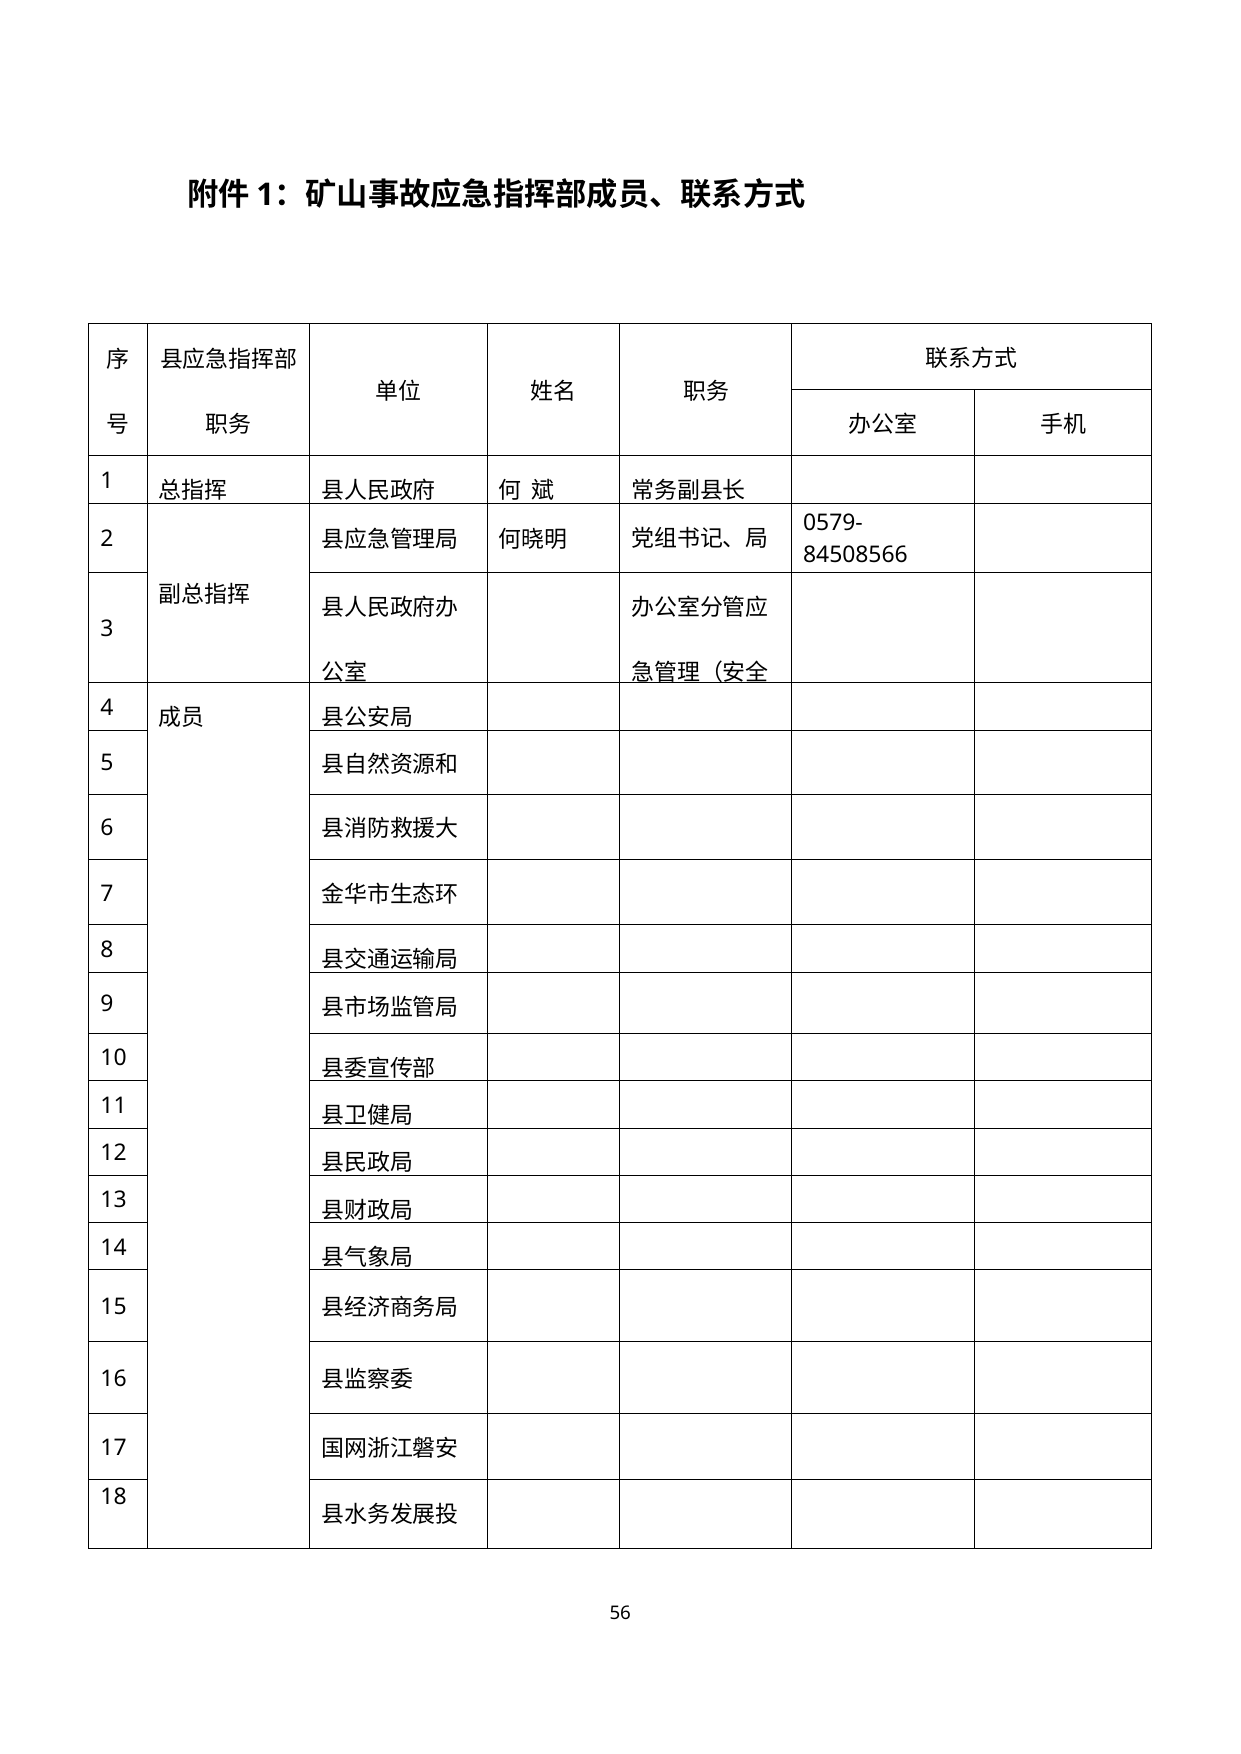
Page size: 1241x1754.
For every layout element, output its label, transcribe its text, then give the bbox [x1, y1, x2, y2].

table_cell [620, 1176, 791, 1222]
table_cell [488, 683, 619, 729]
table_cell [975, 573, 1151, 682]
table_cell [620, 1034, 791, 1080]
table_cell [89, 1480, 147, 1548]
table_cell [488, 1129, 619, 1175]
table_cell [89, 1176, 147, 1222]
table_cell [89, 795, 147, 859]
table_cell 县应急管理局 [310, 504, 487, 572]
table_cell [89, 456, 147, 502]
table_cell [792, 683, 974, 729]
table_cell [975, 683, 1151, 729]
table_cell [488, 1223, 619, 1269]
table_cell [975, 1034, 1151, 1080]
table_cell 县人民政府 [310, 456, 487, 502]
table_cell [488, 573, 619, 682]
subtitle 附件1：矿山事故应急指挥部成员、联系方式 [187, 160, 1053, 225]
table_cell [975, 1414, 1151, 1478]
table_cell 县水务发展投资有限公司 [310, 1480, 487, 1548]
table_cell [488, 1414, 619, 1478]
table_cell [792, 1223, 974, 1269]
table_cell [488, 795, 619, 859]
table_cell 县人民政府办公室 [310, 573, 487, 682]
table_cell 县委宣传部 [310, 1034, 487, 1080]
table_cell [792, 860, 974, 924]
table_cell [488, 1270, 619, 1341]
table_cell [975, 1480, 1151, 1548]
table_cell 成员 [148, 683, 309, 1548]
table_cell [89, 1129, 147, 1175]
table_cell [89, 1081, 147, 1127]
table_cell [620, 1081, 791, 1127]
table_cell [488, 973, 619, 1033]
table_cell 县消防救援大队 [310, 795, 487, 859]
table_cell 党组书记、局长 [620, 504, 791, 572]
table_cell 县财政局 [310, 1176, 487, 1222]
table_header 职务 [620, 324, 791, 455]
table_cell [975, 731, 1151, 793]
table_cell 办公室分管应急管理（安全生产）副主任 [620, 573, 791, 682]
table_cell 金华市生态环境局磐安分局 [310, 860, 487, 924]
table_cell [792, 1414, 974, 1478]
table_cell [975, 1270, 1151, 1341]
table_cell [792, 1270, 974, 1341]
table_cell [792, 1480, 974, 1548]
table_cell 县市场监管局 [310, 973, 487, 1033]
table_cell [89, 683, 147, 729]
table_cell 县交通运输局 [310, 925, 487, 972]
table_cell 县自然资源和规划局 [310, 731, 487, 793]
table_cell [792, 1342, 974, 1413]
table_cell [975, 860, 1151, 924]
table_header 单位 [310, 324, 487, 455]
table_cell [792, 1081, 974, 1127]
table_cell [975, 456, 1151, 502]
table_cell [620, 795, 791, 859]
table_cell 0579-84508566 [792, 504, 974, 572]
table_cell 办公室 [792, 390, 974, 455]
table_cell [975, 925, 1151, 972]
table_cell [620, 1342, 791, 1413]
table_cell [488, 1034, 619, 1080]
table_header 序号 [89, 324, 147, 455]
table_cell 县卫健局 [310, 1081, 487, 1127]
table_cell 总指挥 [148, 456, 309, 502]
table_cell 何 斌 [488, 456, 619, 502]
table_cell [792, 795, 974, 859]
table_cell 县气象局 [310, 1223, 487, 1269]
table_cell [620, 1129, 791, 1175]
table_cell 县经济商务局 [310, 1270, 487, 1341]
table_cell [620, 731, 791, 793]
table_cell [975, 1223, 1151, 1269]
table_cell [975, 1342, 1151, 1413]
table_cell [89, 1034, 147, 1080]
table_cell [792, 1176, 974, 1222]
table_cell 手机 [975, 390, 1151, 455]
table_cell 县公安局 [310, 683, 487, 729]
table_cell [89, 860, 147, 924]
table_cell 县民政局 [310, 1129, 487, 1175]
table_cell [620, 925, 791, 972]
table_header 县应急指挥部职务 [148, 324, 309, 455]
table_cell [975, 1176, 1151, 1222]
table_cell [89, 573, 147, 682]
table_cell [488, 731, 619, 793]
table_cell 副总指挥 [148, 504, 309, 682]
table_cell [89, 973, 147, 1033]
table_cell [488, 925, 619, 972]
table_cell [89, 731, 147, 793]
table_cell [89, 504, 147, 572]
table_cell [620, 1270, 791, 1341]
table_cell [792, 973, 974, 1033]
table_cell [620, 683, 791, 729]
table_cell 何晓明 [488, 504, 619, 572]
table_cell 常务副县长 [620, 456, 791, 502]
table_cell [975, 973, 1151, 1033]
table_cell [620, 860, 791, 924]
table_cell 县监察委 [310, 1342, 487, 1413]
table_cell [792, 573, 974, 682]
table_cell [975, 1081, 1151, 1127]
table_cell [89, 1223, 147, 1269]
table_cell [89, 1270, 147, 1341]
table_header 姓名 [488, 324, 619, 455]
table_header 联系方式 [792, 324, 1151, 389]
table_cell [488, 860, 619, 924]
table_cell 国网浙江磐安县供电公司 [310, 1414, 487, 1478]
table_cell [488, 1480, 619, 1548]
table_cell [488, 1176, 619, 1222]
table_cell [792, 731, 974, 793]
table_cell [792, 1129, 974, 1175]
table_cell [488, 1081, 619, 1127]
table_cell [620, 1414, 791, 1478]
table_cell [488, 1342, 619, 1413]
table_cell [89, 925, 147, 972]
table_cell [620, 973, 791, 1033]
table_cell [620, 1223, 791, 1269]
table_cell [792, 1034, 974, 1080]
table_cell [89, 1342, 147, 1413]
table_cell [792, 456, 974, 502]
table_cell [792, 925, 974, 972]
table_cell [975, 795, 1151, 859]
table_cell [975, 1129, 1151, 1175]
table_cell [89, 1414, 147, 1478]
table_cell [975, 504, 1151, 572]
table_cell [620, 1480, 791, 1548]
